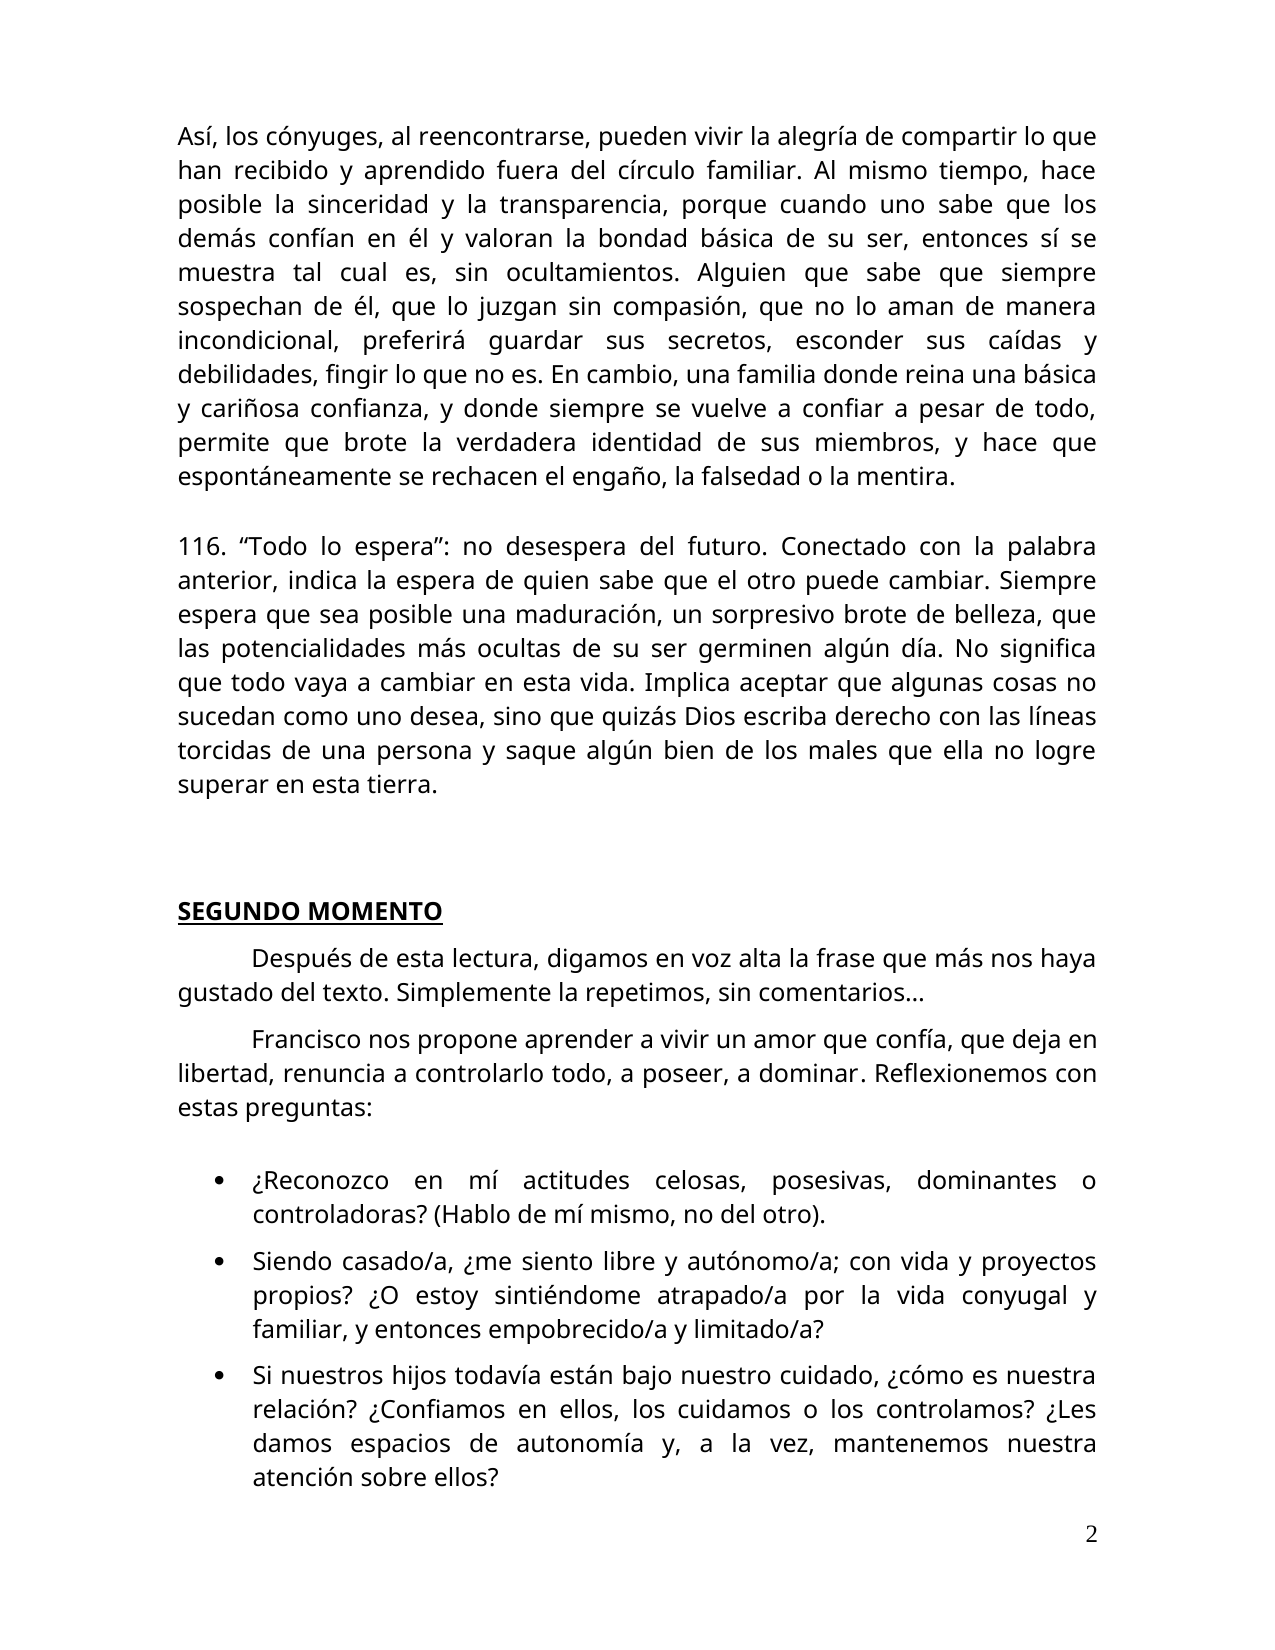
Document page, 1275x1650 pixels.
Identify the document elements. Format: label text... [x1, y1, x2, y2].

text Después de esta lectura, digamos en voz alta la frase que más nos haya gustado del texto. Simplemente la repetimos, sin comentarios… [177, 941, 1098, 1009]
text SEGUNDO MOMENTO [177, 894, 1098, 928]
list ¿Reconozco en mí actitudes celosas, posesivas, dominantes o controladoras? (Hablo de mí mismo, no del otro). [215, 1163, 1098, 1231]
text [177, 118, 1098, 493]
list Siendo casado/a, ¿me siento libre y autónomo/a; con vida y proyectos propios? ¿O estoy sintiéndome atrapado/a por la vida conyugal y familiar, y entonces empobrecido/a y limitado/a? [215, 1243, 1098, 1345]
text Francisco nos propone aprender a vivir un amor que confía, que deja en libertad, renuncia a controlarlo todo, a poseer, a dominar. Reflexionemos con estas preguntas: [177, 1021, 1098, 1123]
text 116. “Todo lo espera”: no desespera del futuro. Conectado con la palabra anterior, indica la espera de quien sabe que el otro puede cambiar. Siempre espera que sea posible una maduración, un sorpresivo brote de belleza, que las potencialidades más ocultas de su ser germinen algún día. No significa que todo vaya a cambiar en esta vida. Implica aceptar que algunas cosas no sucedan como uno desea, sino que quizás Dios escriba derecho con las líneas torcidas de una persona y saque algún bien de los males que ella no logre superar en esta tierra. [177, 528, 1098, 801]
list Si nuestros hijos todavía están bajo nuestro cuidado, ¿cómo es nuestra relación? ¿Confiamos en ellos, los cuidamos o los controlamos? ¿Les damos espacios de autonomía y, a la vez, mantenemos nuestra atención sobre ellos? [215, 1358, 1098, 1494]
